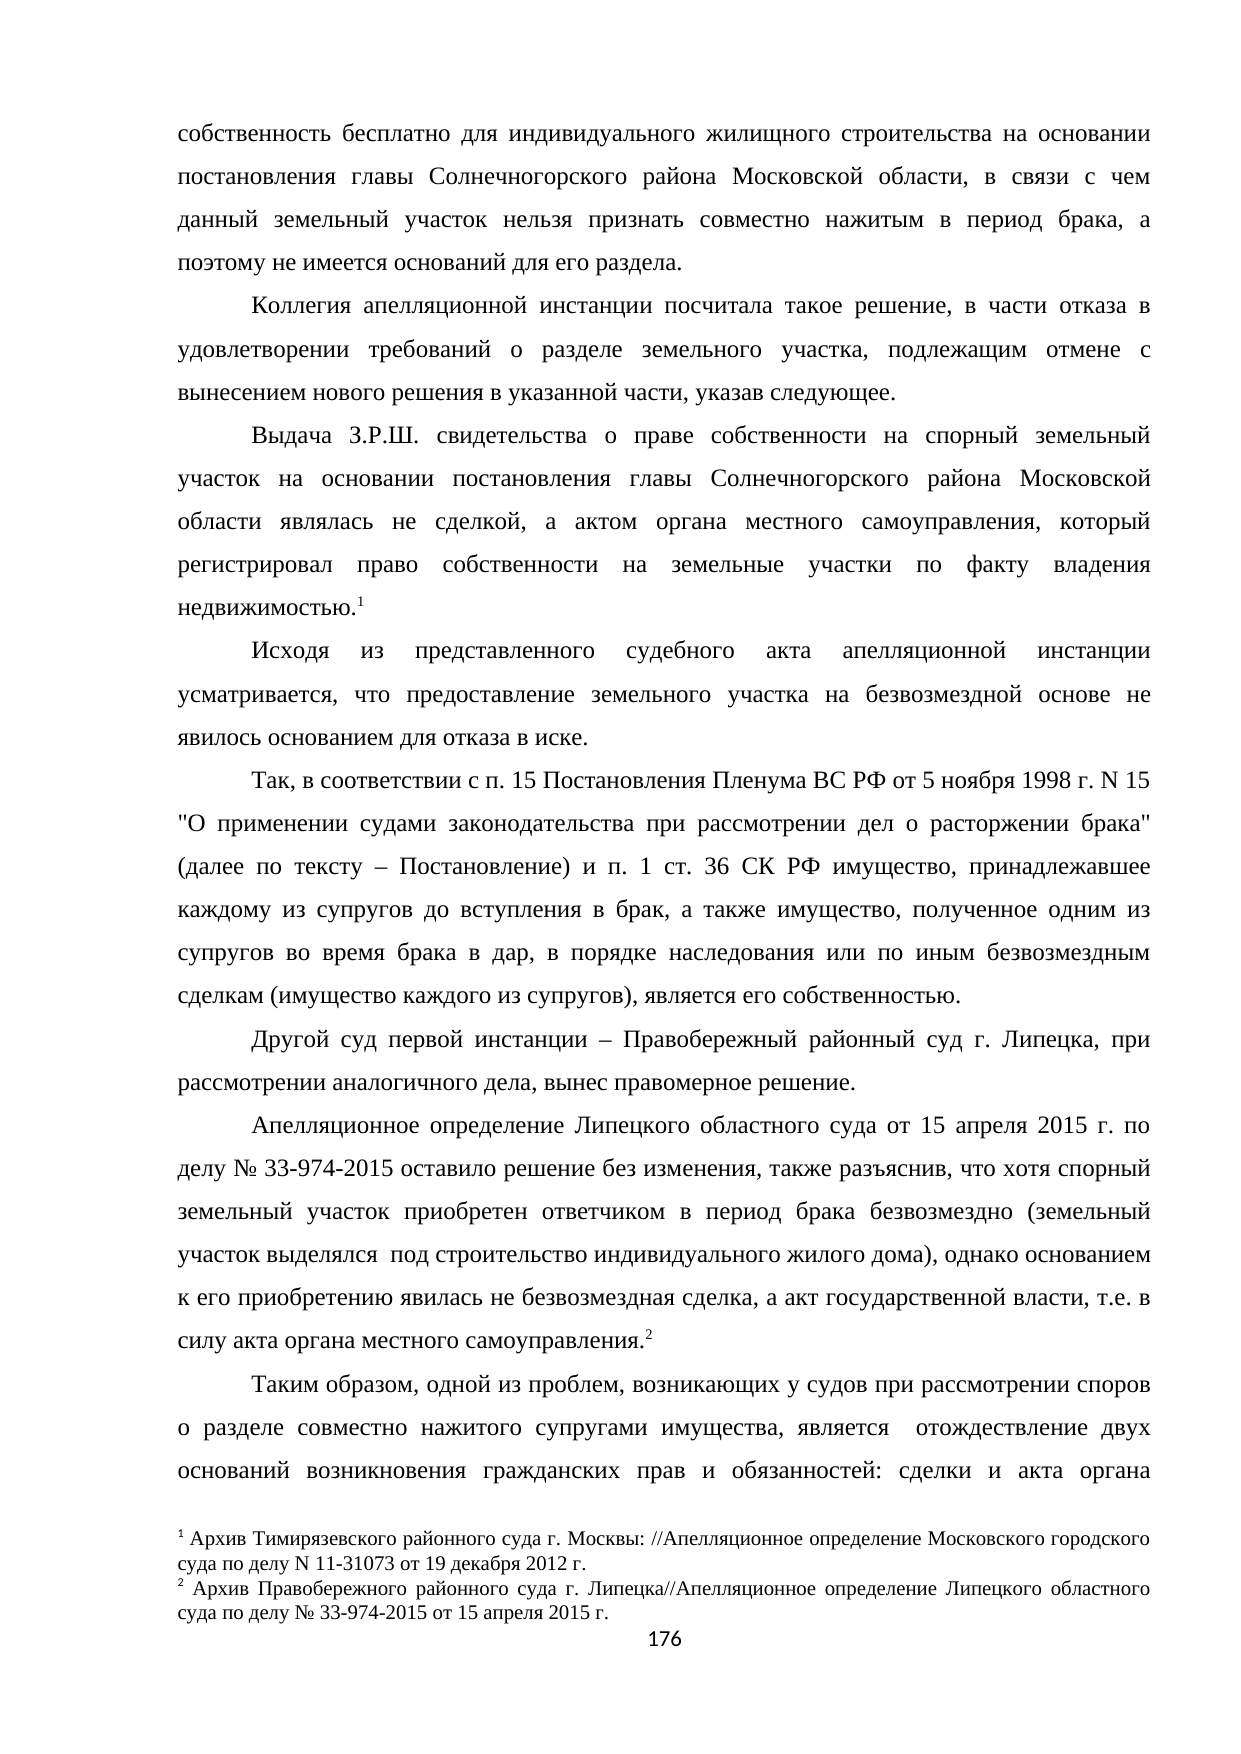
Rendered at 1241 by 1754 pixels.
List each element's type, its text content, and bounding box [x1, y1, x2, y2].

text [177, 1369, 1152, 1484]
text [177, 118, 1152, 276]
text Коллегия апелляционной инстанции посчитала такое решение, в части отказа в удовлетворении требований о разделе земельного участка, подлежащим отмене с вынесением нового решения в указанной части, указав следующее. [177, 291, 1152, 406]
text Апелляционное определение Липецкого областного суда от 15 апреля 2015 г. по делу № 33-974-2015 оставило решение без изменения, также разъяснив, что хотя спорный земельный участок приобретен ответчиком в период брака безвозмездно (земельный участок выделялся под строительство индивидуального жилого дома), однако основанием к его приобретению явилась не безвозмездная сделка, а акт государственной власти, т.е. в силу акта органа местного самоуправления. [177, 1110, 1152, 1354]
text Исходя из представленного судебного акта апелляционной инстанции усматривается, что предоставление земельного участка на безвозмездной основе не явилось основанием для отказа в иске. [177, 636, 1152, 751]
text Выдача З.Р.Ш. свидетельства о праве собственности на спорный земельный участок на основании постановления главы Солнечногорского района Московской области являлась не сделкой, а актом органа местного самоуправления, который регистрировал право собственности на земельные участки по факту владения недвижимостью. [177, 420, 1152, 621]
text Другой суд первой инстанции – Правобережный районный суд г. Липецка, при рассмотрении аналогичного дела, вынес правомерное решение. [177, 1024, 1152, 1096]
text Так, в соответствии с п. 15 Постановления Пленума ВС РФ от 5 ноября 1998 г. N 15 "О применении судами законодательства при рассмотрении дел о расторжении брака" (далее по тексту – Постановление) и п. 1 ст. 36 СК РФ имущество, принадлежавшее каждому из супругов до вступления в брак, а также имущество, полученное одним из супругов во время брака в дар, в порядке наследования или по иным безвозмездным сделкам (имущество каждого из супругов), является его собственностью. [177, 765, 1152, 1009]
